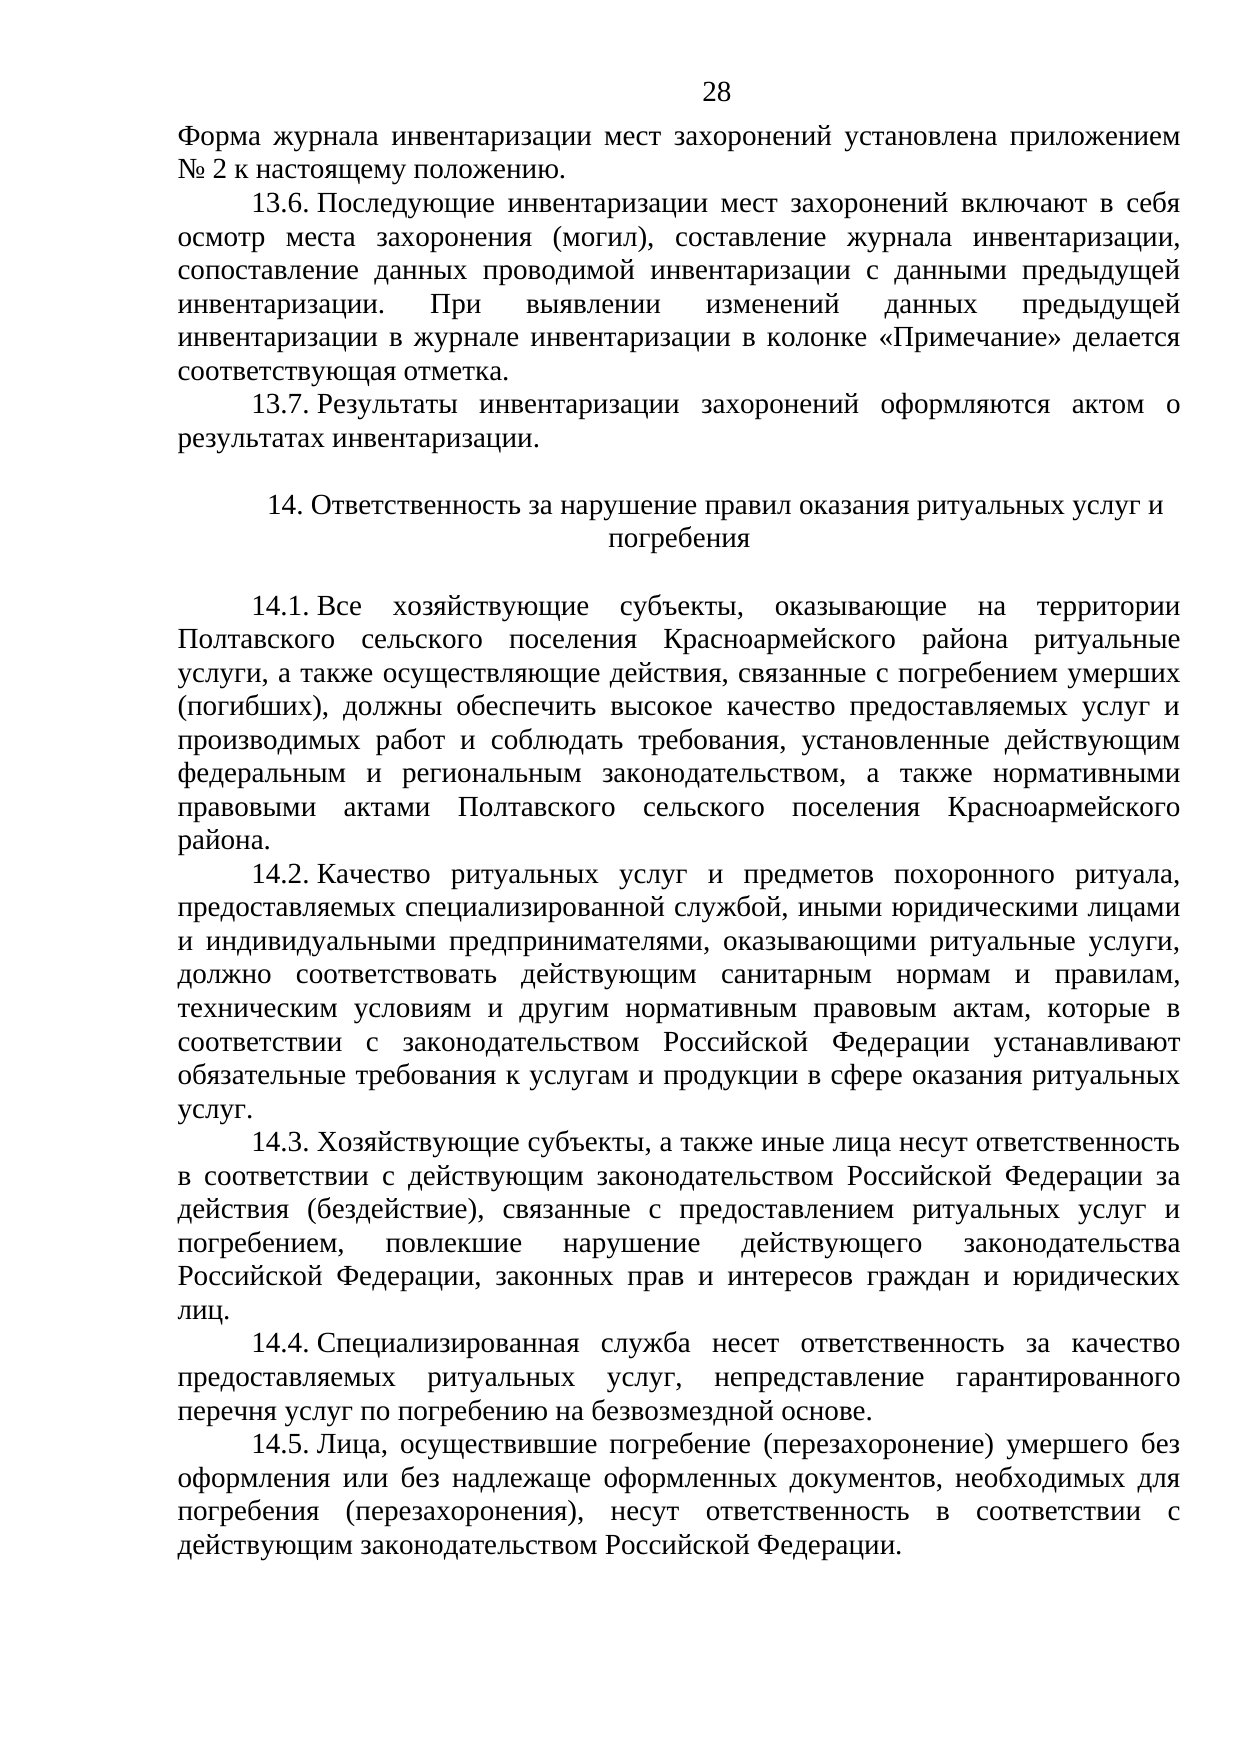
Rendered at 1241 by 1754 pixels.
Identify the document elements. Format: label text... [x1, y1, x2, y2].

text 13.7. Результаты инвентаризации захоронений оформляются актом о результатах инвентаризации. [177, 386, 1181, 453]
text 14.3. Хозяйствующие субъекты, а также иные лица несут ответственность в соответствии с действующим законодательством Российской Федерации за действия (бездействие), связанные с предоставлением ритуальных услуг и погребением, повлекшие нарушение действующего законодательства Российской Федерации, законных прав и интересов граждан и юридических лиц. [177, 1124, 1181, 1326]
text 14.1. Все хозяйствующие субъекты, оказывающие на территории Полтавского сельского поселения Красноармейского района ритуальные услуги, а также осуществляющие действия, связанные с погребением умерших (погибших), должны обеспечить высокое качество предоставляемых услуг и производимых работ и соблюдать требования, установленные действующим федеральным и региональным законодательством, а также нормативными правовыми актами Полтавского сельского поселения Красноармейского района. [177, 588, 1181, 856]
text 14.2. Качество ритуальных услуг и предметов похоронного ритуала, предоставляемых специализированной службой, иными юридическими лицами и индивидуальными предпринимателями, оказывающими ритуальные услуги, должно соответствовать действующим санитарным нормам и правилам, техническим условиям и другим нормативным правовым актам, которые в соответствии с законодательством Российской Федерации устанавливают обязательные требования к услугам и продукции в сфере оказания ритуальных услуг. [177, 856, 1181, 1124]
text 14.5. Лица, осуществившие погребение (перезахоронение) умершего без оформления или без надлежаще оформленных документов, необходимых для погребения (перезахоронения), несут ответственность в соответствии с действующим законодательством Российской Федерации. [177, 1426, 1181, 1560]
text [177, 118, 1181, 185]
text 14. Ответственность за нарушение правил оказания ритуальных услуг и погребения [177, 487, 1181, 554]
text 14.4. Специализированная служба несет ответственность за качество предоставляемых ритуальных услуг, непредставление гарантированного перечня услуг по погребению на безвозмездной основе. [177, 1326, 1181, 1426]
text 13.6. Последующие инвентаризации мест захоронений включают в себя осмотр места захоронения (могил), составление журнала инвентаризации, сопоставление данных проводимой инвентаризации с данными предыдущей инвентаризации. При выявлении изменений данных предыдущей инвентаризации в журнале инвентаризации в колонке «Примечание» делается соответствующая отметка. [177, 185, 1181, 386]
